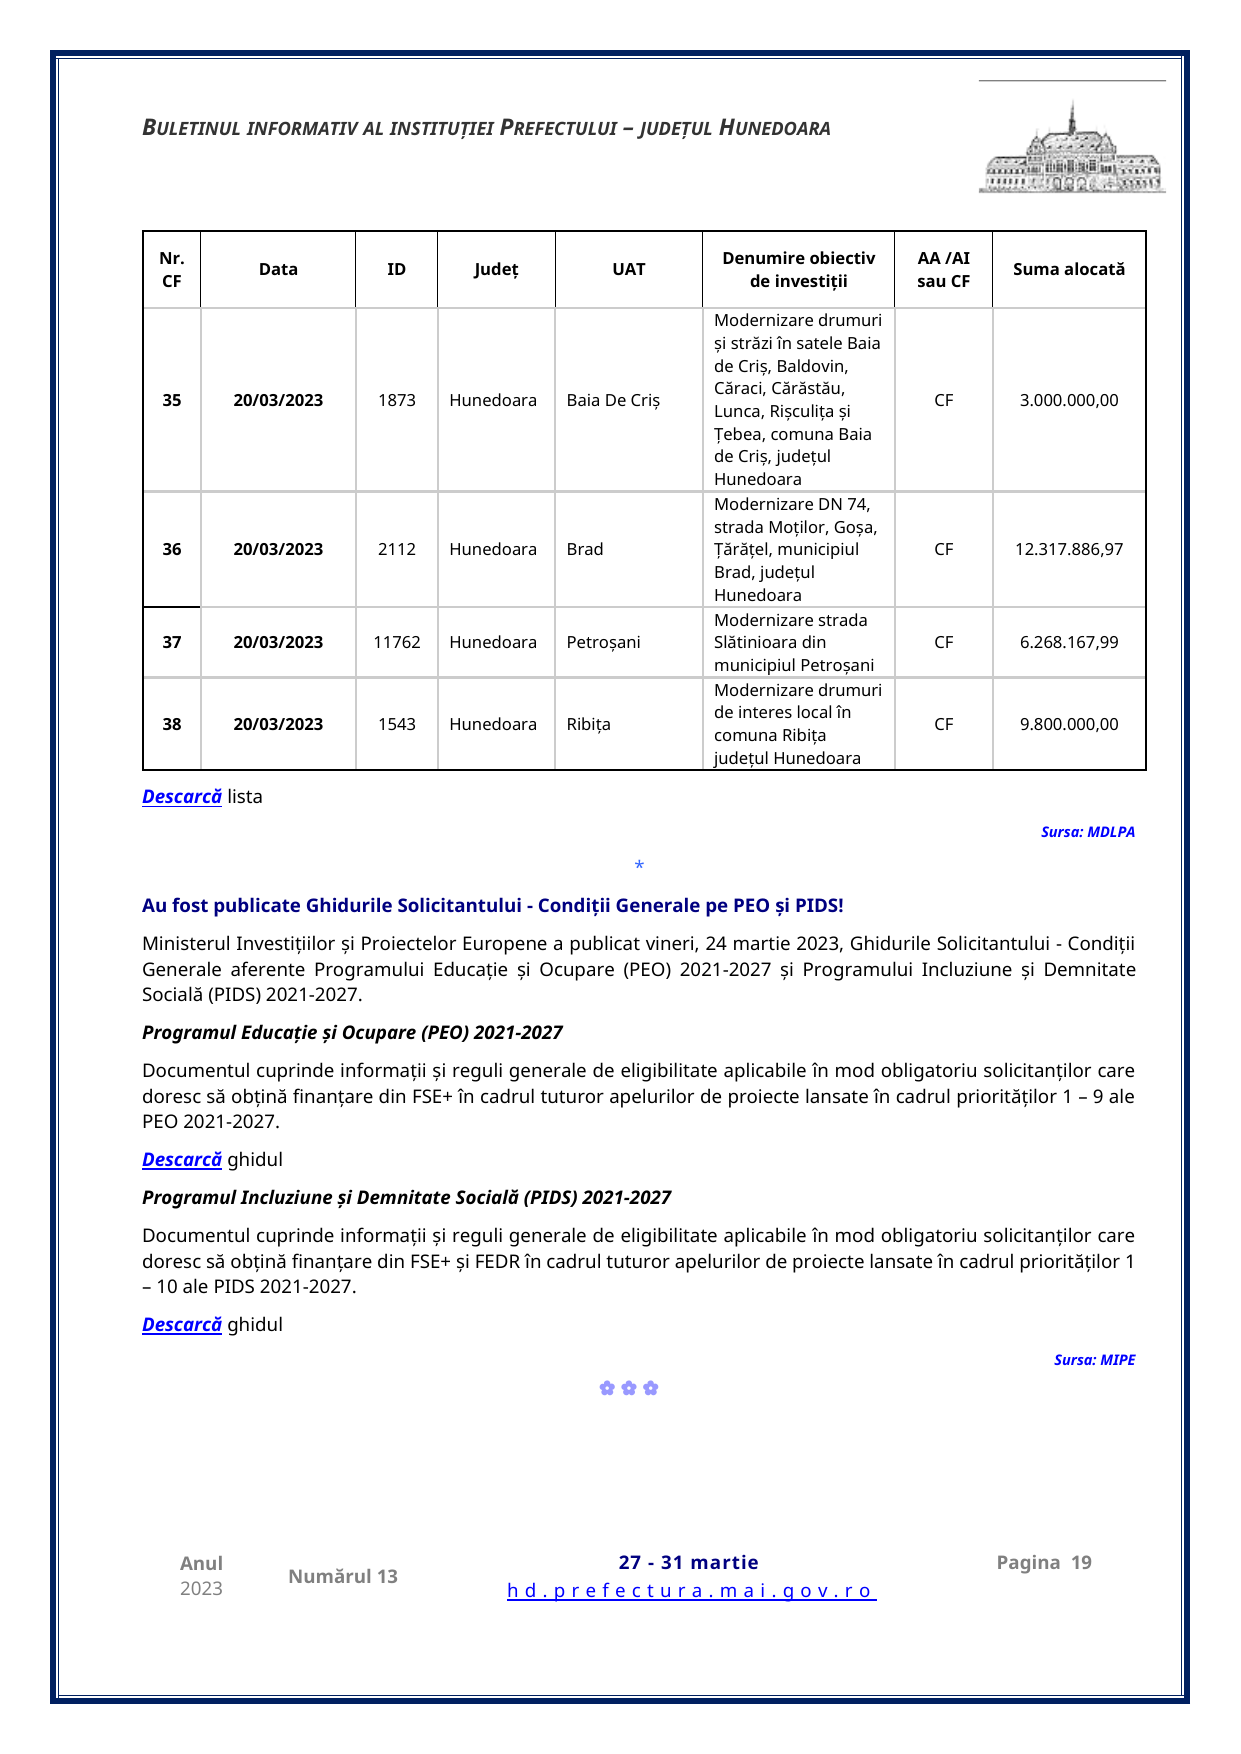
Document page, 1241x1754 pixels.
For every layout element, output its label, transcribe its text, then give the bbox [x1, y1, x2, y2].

text Sursa: MIPE [142, 1349, 1137, 1369]
text Ministerul Investițiilor și Proiectelor Europene a publicat vineri, 24 martie 2023, Ghidurile Solicitantului - Condiții Generale aferente Programului Educație și Ocupare (PEO) 2021-2027 și Programului Incluziune și Demnitate Socială (PIDS) 2021-2027. [142, 930, 1137, 1007]
table_cell CF [896, 493, 992, 606]
table_cell Hunedoara [439, 608, 554, 676]
table_cell Petroșani [556, 608, 702, 676]
picture [978, 80, 1167, 212]
text Descarcă ghidul [142, 1312, 1137, 1337]
text Au fost publicate Ghidurile Solicitantului - Condiții Generale pe PEO și PIDS! [142, 892, 1137, 918]
text Programul Educație și Ocupare (PEO) 2021-2027 [142, 1019, 1137, 1045]
table_cell 37 [144, 608, 200, 676]
table_cell 20/03/2023 [202, 309, 355, 490]
table_header ID [356, 232, 437, 307]
table_cell Hunedoara [439, 309, 554, 490]
table_cell 9.800.000,00 [994, 679, 1145, 769]
table_cell Brad [556, 493, 702, 606]
text Sursa: MDLPA [142, 822, 1137, 842]
table_cell 20/03/2023 [202, 679, 355, 769]
table_cell Modernizare drumuri și străzi în satele Baia de Criș, Baldovin, Căraci, Cărăstău, Lunca, Rișculița și Ţebea, comuna Baia de Criș, județul Hunedoara [704, 309, 894, 490]
table_header AA /AI sau CF [895, 232, 992, 307]
text Programul Incluziune și Demnitate Socială (PIDS) 2021-2027 [142, 1184, 1137, 1210]
text Documentul cuprinde informații și reguli generale de eligibilitate aplicabile în mod obligatoriu solicitanților care doresc să obțină finanțare din FSE+ și FEDR în cadrul tuturor apelurilor de proiecte lansate în cadrul priorităților 1 – 10 ale PIDS 2021-2027. [142, 1222, 1137, 1299]
table_header Suma alocată [993, 232, 1145, 307]
table_header Județ [438, 232, 555, 307]
table_cell 11762 [357, 608, 437, 676]
table_cell Modernizare strada Slătinioara din municipiul Petroșani [704, 608, 894, 676]
table_cell 35 [144, 309, 200, 490]
table_cell 2112 [357, 493, 437, 606]
text Descarcă lista [142, 784, 1137, 809]
text * [142, 854, 1137, 880]
table_cell 36 [144, 493, 200, 606]
table_cell Modernizare drumuri de interes local în comuna Ribiţa judeţul Hunedoara [704, 679, 894, 769]
table_cell 1543 [357, 679, 437, 769]
table_cell CF [896, 679, 992, 769]
table_cell CF [896, 309, 992, 490]
table_cell 1873 [357, 309, 437, 490]
table_header Data [201, 232, 355, 307]
table_cell Baia De Criș [556, 309, 702, 490]
table_cell 20/03/2023 [202, 493, 355, 606]
table_header UAT [556, 232, 702, 307]
table_cell 6.268.167,99 [994, 608, 1145, 676]
table_cell 20/03/2023 [202, 608, 355, 676]
text Documentul cuprinde informații și reguli generale de eligibilitate aplicabile în mod obligatoriu solicitanților care doresc să obțină finanțare din FSE+ în cadrul tuturor apelurilor de proiecte lansate în cadrul priorităților 1 – 9 ale PEO 2021-2027. [142, 1057, 1137, 1134]
table_cell Ribița [556, 679, 702, 769]
table_cell Hunedoara [439, 679, 554, 769]
table_cell 3.000.000,00 [994, 309, 1145, 490]
table_cell 12.317.886,97 [994, 493, 1145, 606]
table_cell Modernizare DN 74, strada Moților, Goșa, Ţărățel, municipiul Brad, judeţul Hunedoara [704, 493, 894, 606]
table_cell CF [896, 608, 992, 676]
table_header Denumire obiectiv de investiţii [703, 232, 894, 307]
text Descarcă ghidul [142, 1146, 1137, 1172]
table_cell 38 [144, 679, 200, 769]
table_cell Hunedoara [439, 493, 554, 606]
table_header Nr. CF [144, 232, 200, 307]
